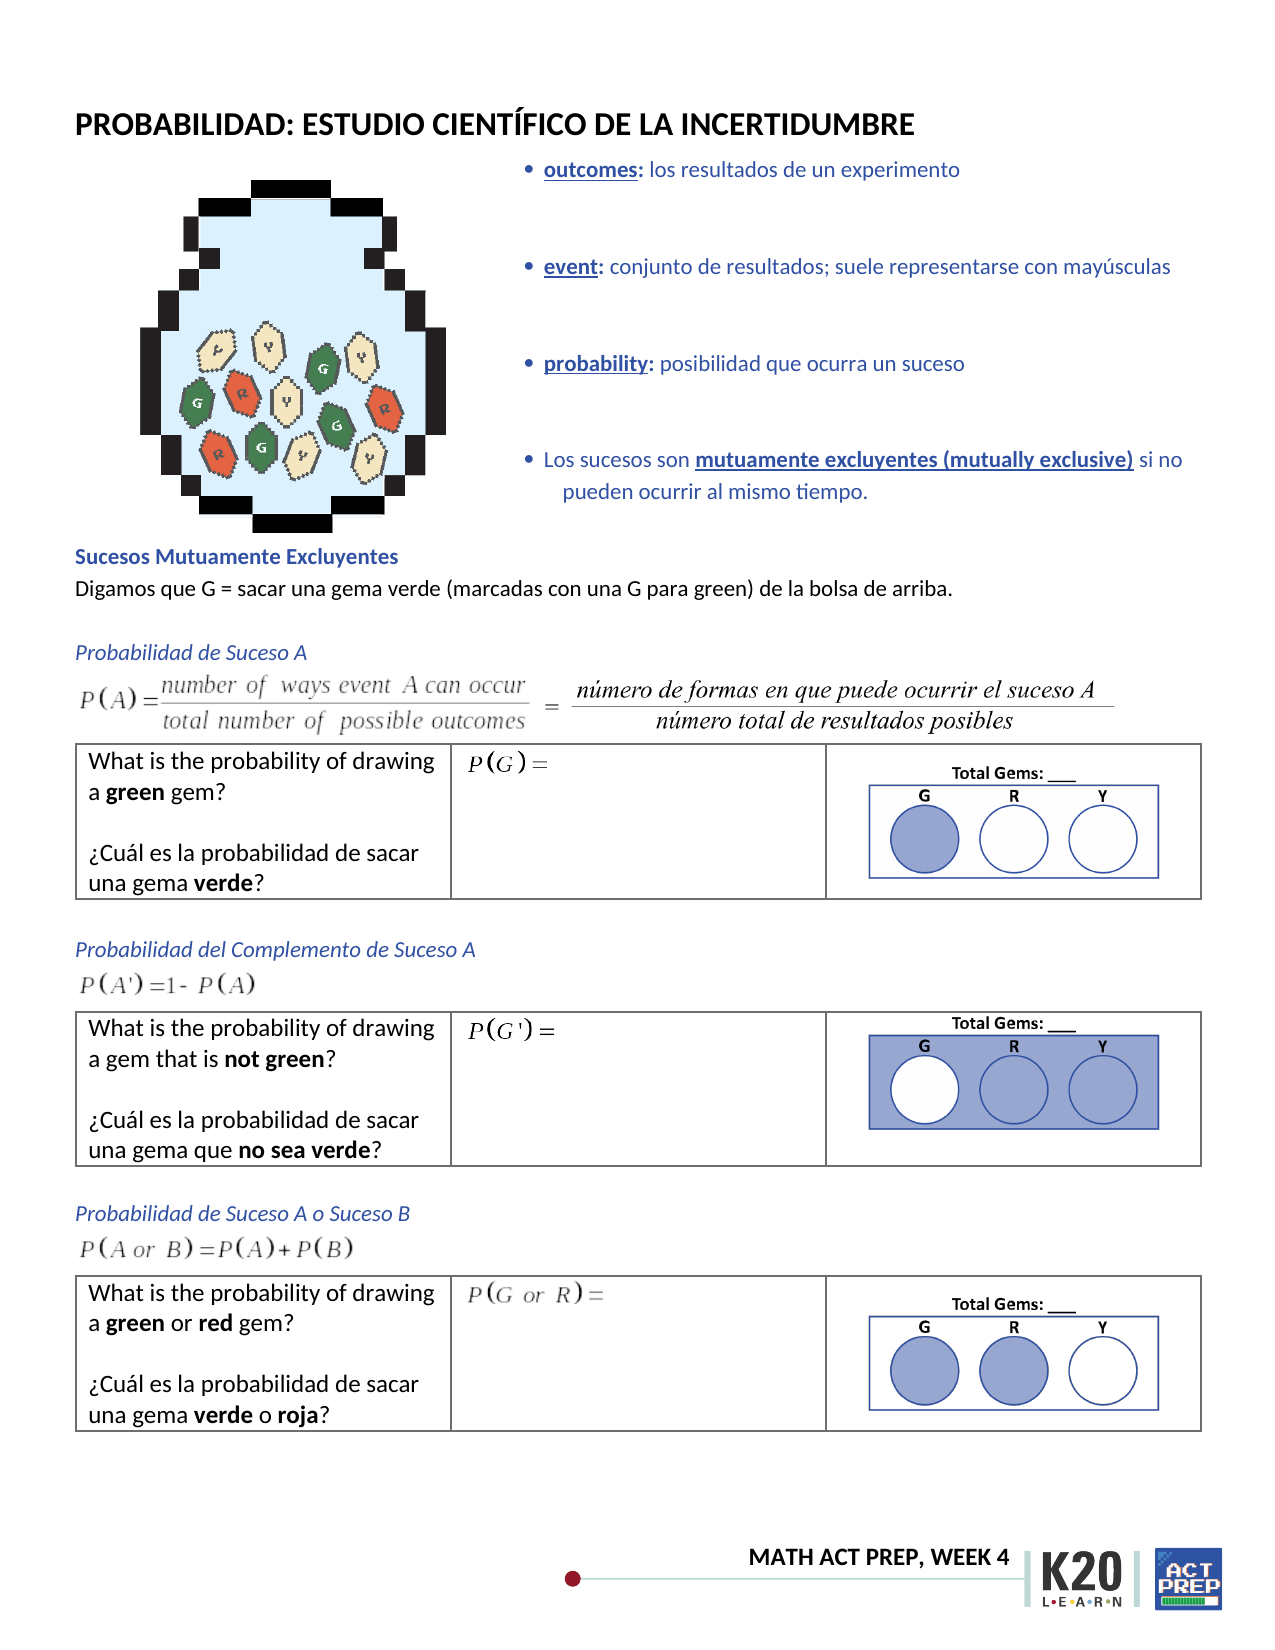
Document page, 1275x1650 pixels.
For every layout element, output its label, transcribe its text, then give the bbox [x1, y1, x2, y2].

picture [554, 1540, 1236, 1618]
picture [533, 671, 1135, 739]
subtitle outcomes: los resultados de un experimento [525, 156, 1200, 184]
table_header [452, 1013, 825, 1165]
picture [866, 1012, 1161, 1132]
subtitle event: conjunto de resultados; suele representarse con mayúsculas [525, 252, 1200, 280]
subtitle Los sucesos son mutuamente excluyentes (mutually exclusive) si no pueden ocurrir al mismo tiempo. [525, 445, 1200, 506]
picture [95, 150, 488, 543]
subtitle Probabilidad de Suceso A o Suceso B [75, 1167, 1200, 1227]
table_header [452, 1277, 825, 1430]
table_header What is the probability of drawing a green gem? ¿Cuál es la probabilidad de sacar una gema verde? [77, 745, 450, 898]
table_header What is the probability of drawing a green or red gem? ¿Cuál es la probabilidad de sacar una gema verde o roja? [77, 1277, 450, 1430]
subtitle probability: posibilidad que ocurra un suceso [525, 349, 1200, 377]
subtitle Sucesos Mutuamente Excluyentes [75, 542, 1200, 570]
table_header [827, 745, 1200, 898]
subtitle Probabilidad de Suceso A [75, 638, 1200, 666]
table_header What is the probability of drawing a gem that is not green? ¿Cuál es la probabilidad de sacar una gema que no sea verde? [77, 1013, 450, 1165]
title PROBABILIDAD: ESTUDIO CIENTÍFICO DE LA INCERTIDUMBRE [75, 103, 1200, 144]
subtitle Digamos que G = sacar una gema verde (marcadas con una G para green) de la bolsa de arriba. [75, 574, 1200, 602]
table_header [827, 1277, 1200, 1430]
table_header [827, 1013, 1200, 1165]
picture [866, 1293, 1161, 1413]
table_header [452, 745, 825, 898]
subtitle Probabilidad del Complemento de Suceso A [75, 935, 1200, 963]
picture [866, 762, 1161, 881]
